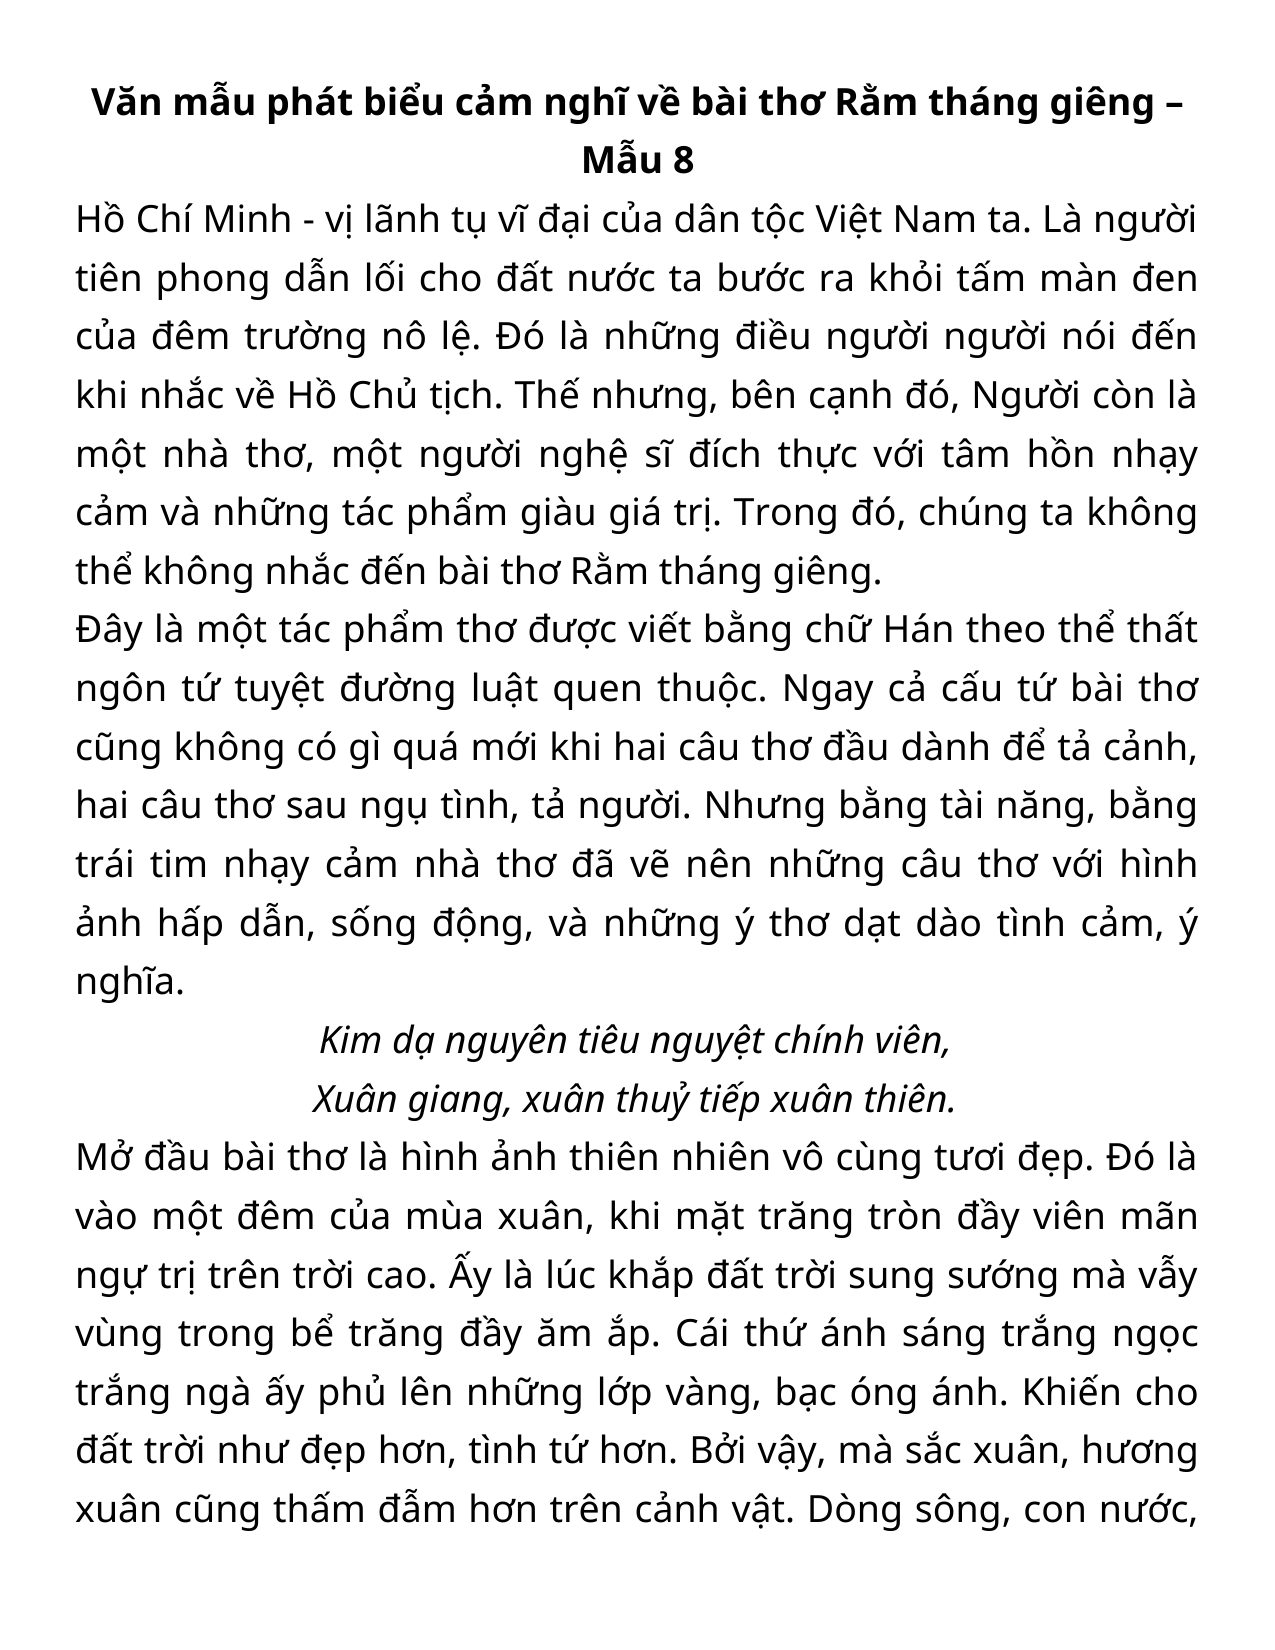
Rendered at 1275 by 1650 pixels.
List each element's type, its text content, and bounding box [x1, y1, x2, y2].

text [75, 1131, 1200, 1533]
text Hồ Chí Minh - vị lãnh tụ vĩ đại của dân tộc Việt Nam ta. Là người tiên phong dẫn lối cho đất nước ta bước ra khỏi tấm màn đen của đêm trường nô lệ. Đó là những điều người người nói đến khi nhắc về Hồ Chủ tịch. Thế nhưng, bên cạnh đó, Người còn là một nhà thơ, một người nghệ sĩ đích thực với tâm hồn nhạy cảm và những tác phẩm giàu giá trị. Trong đó, chúng ta không thể không nhắc đến bài thơ Rằm tháng giêng. [75, 192, 1200, 595]
text Đây là một tác phẩm thơ được viết bằng chữ Hán theo thể thất ngôn tứ tuyệt đường luật quen thuộc. Ngay cả cấu tứ bài thơ cũng không có gì quá mới khi hai câu thơ đầu dành để tả cảnh, hai câu thơ sau ngụ tình, tả người. Nhưng bằng tài năng, bằng trái tim nhạy cảm nhà thơ đã vẽ nên những câu thơ với hình ảnh hấp dẫn, sống động, và những ý thơ dạt dào tình cảm, ý nghĩa. [75, 603, 1200, 1006]
text Kim dạ nguyên tiêu nguyệt chính viên, [75, 1013, 1200, 1064]
text Văn mẫu phát biểu cảm nghĩ về bài thơ Rằm tháng giêng – Mẫu 8 [80, 75, 1195, 185]
text Xuân giang, xuân thuỷ tiếp xuân thiên. [75, 1072, 1200, 1123]
